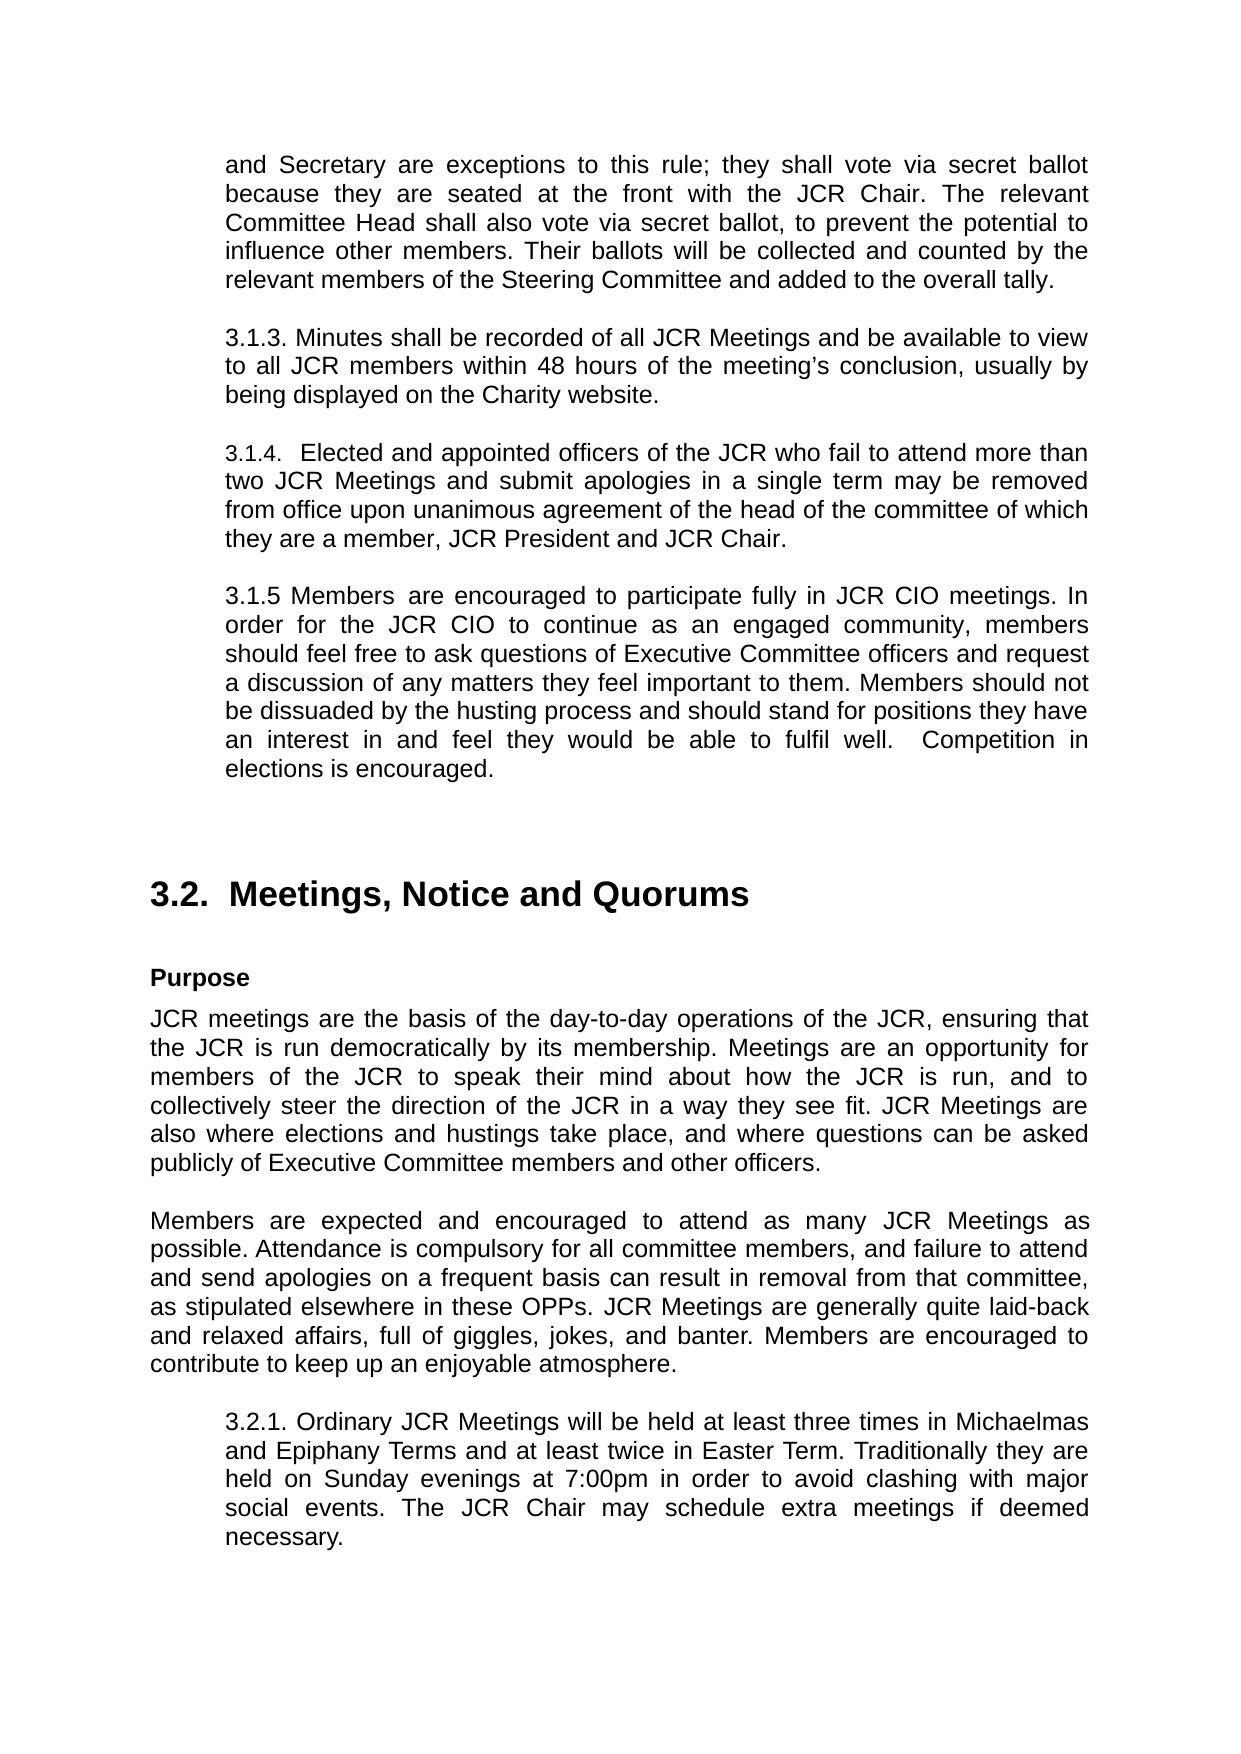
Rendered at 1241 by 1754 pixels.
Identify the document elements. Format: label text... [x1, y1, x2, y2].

text 3.2.1. Ordinary JCR Meetings will be held at least three times in Michaelmas and Epiphany Terms and at least twice in Easter Term. Traditionally they are held on Sunday evenings at 7:00pm in order to avoid clashing with major social events. The JCR Chair may schedule extra meetings if deemed necessary. [225, 1407, 1090, 1551]
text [225, 150, 1090, 294]
subtitle 3.2. Meetings, Notice and Quorums [150, 873, 1090, 914]
text JCR meetings are the basis of the day-to-day operations of the JCR, ensuring that the JCR is run democratically by its membership. Meetings are an opportunity for members of the JCR to speak their mind about how the JCR is run, and to collectively steer the direction of the JCR in a way they see fit. JCR Meetings are also where elections and hustings take place, and where questions can be asked publicly of Executive Committee members and other officers. [150, 1004, 1090, 1177]
list Elected and appointed officers of the JCR who fail to attend more than two JCR Meetings and submit apologies in a single term may be removed from office upon unanimous agreement of the head of the committee of which they are a member, JCR President and JCR Chair. [225, 437, 1090, 552]
text Members are expected and encouraged to attend as many JCR Meetings as possible. Attendance is compulsory for all committee members, and failure to attend and send apologies on a frequent basis can result in removal from that committee, as stipulated elsewhere in these OPPs. JCR Meetings are generally quite laid-back and relaxed affairs, full of giggles, jokes, and banter. Members are encouraged to contribute to keep up an enjoyable atmosphere. [150, 1206, 1090, 1378]
text 3.1.3. Minutes shall be recorded of all JCR Meetings and be available to view to all JCR members within 48 hours of the meeting’s conclusion, usually by being displayed on the Charity website. [225, 322, 1090, 409]
text Purpose [150, 963, 1090, 992]
text 3.1.5 Members are encouraged to participate fully in JCR CIO meetings. In order for the JCR CIO to continue as an engaged community, members should feel free to ask questions of Executive Committee officers and request a discussion of any matters they feel important to them. Members should not be dissuaded by the husting process and should stand for positions they have an interest in and feel they would be able to fulfil well. Competition in elections is encouraged. [225, 581, 1090, 782]
